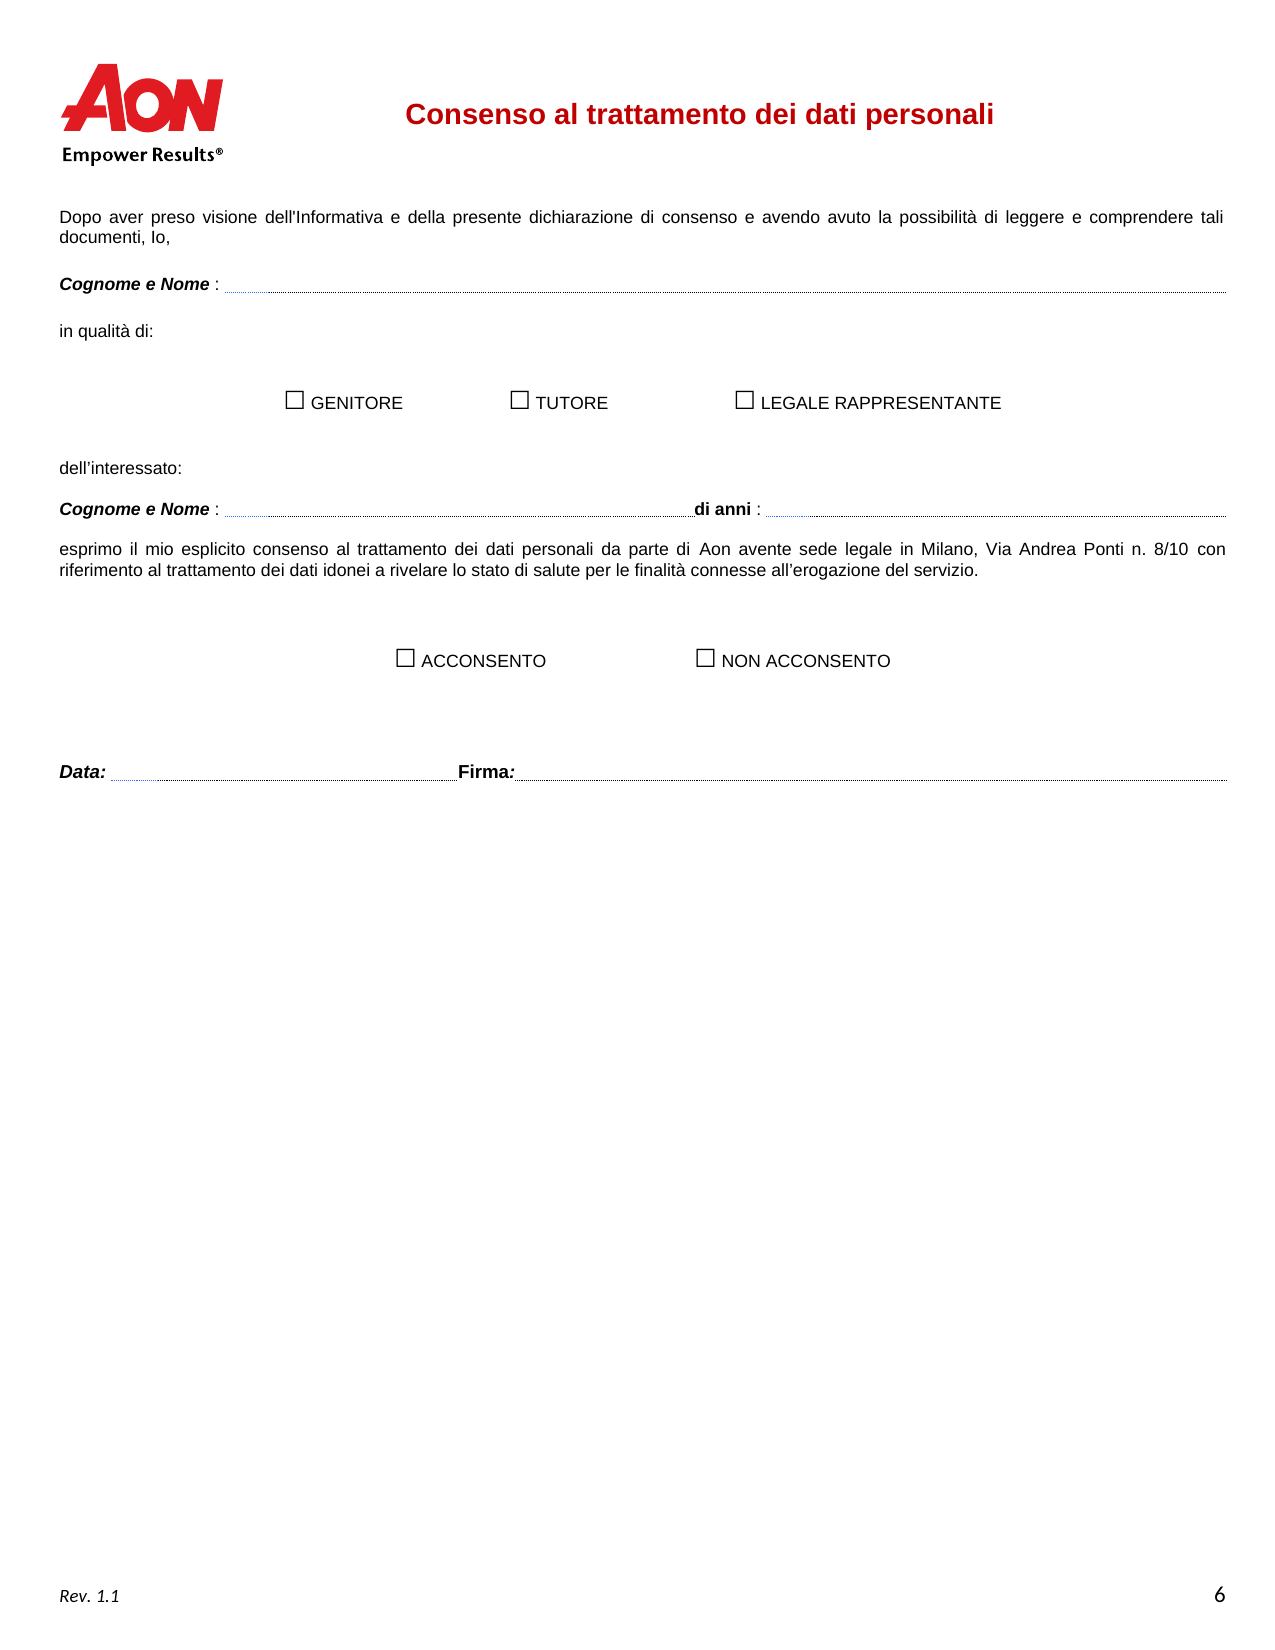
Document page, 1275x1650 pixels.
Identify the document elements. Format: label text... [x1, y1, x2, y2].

text GENITORE TUTORE LEGALE RAPPRESENTANTE [59, 382, 1226, 417]
text esprimo il mio esplicito consenso al trattamento dei dati personali da parte di Aon avente sede legale in Milano, Via Andrea Ponti n. 8/10 con riferimento al trattamento dei dati idonei a rivelare lo stato di salute per le finalità connesse all’erogazione del servizio. [59, 539, 1226, 580]
text Cognome e Nome : di anni : [59, 498, 1226, 519]
text ACCONSENTO NON ACCONSENTO [59, 641, 1226, 675]
text Dopo aver preso visione dell'Informativa e della presente dichiarazione di consenso e avendo avuto la possibilità di leggere e comprendere tali documenti, Io, [59, 207, 1226, 247]
text Cognome e Nome : [59, 274, 1226, 294]
text dell’interessato: [59, 457, 1226, 478]
subtitle Data: Firma: [59, 761, 1226, 783]
text in qualità di: [59, 321, 1226, 342]
